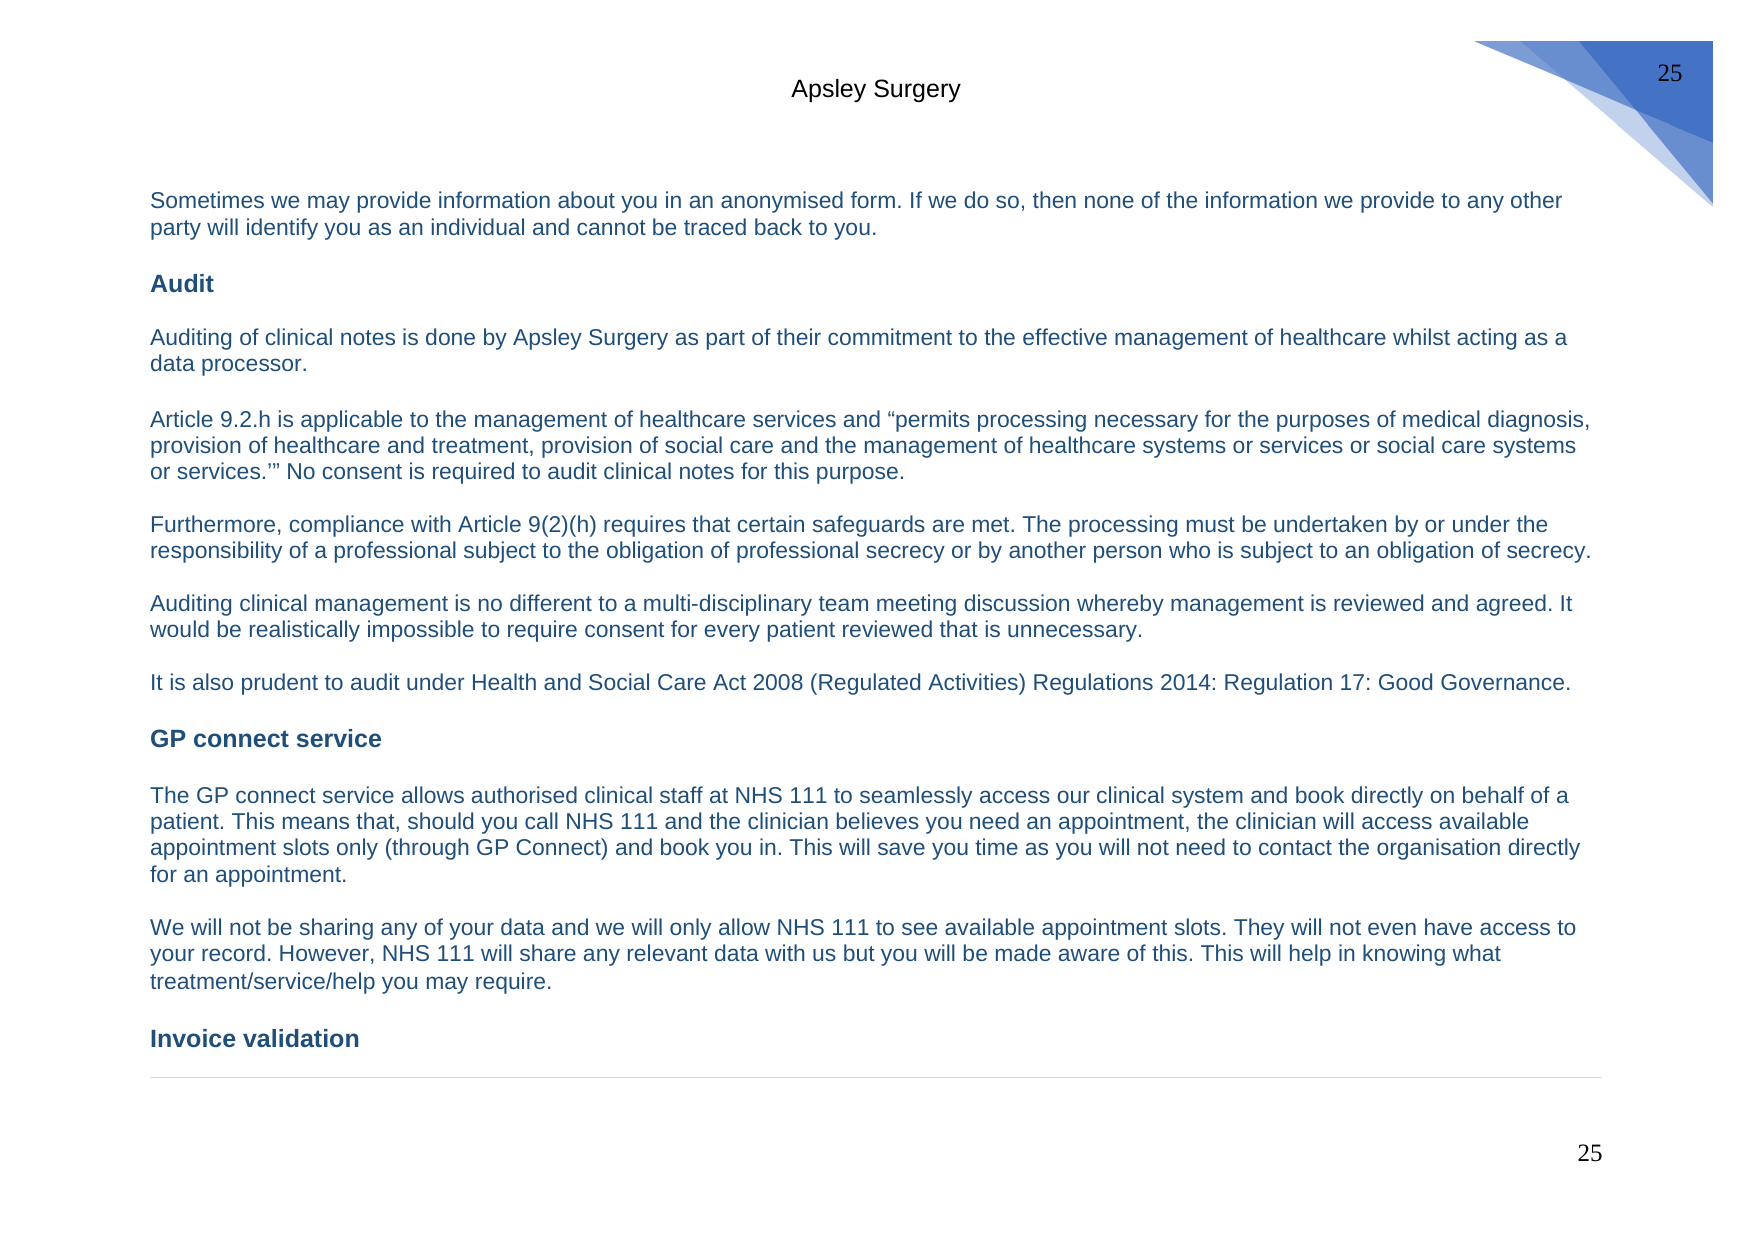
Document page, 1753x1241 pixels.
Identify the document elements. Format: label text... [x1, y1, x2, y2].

text Furthermore, compliance with Article 9(2)(h) requires that certain safeguards are met. The processing must be undertaken by or under the responsibility of a professional subject to the obligation of professional secrecy or by another person who is subject to an obligation of secrecy. [150, 511, 1602, 564]
text Auditing clinical management is no different to a multi-disciplinary team meeting discussion whereby management is reviewed and agreed. It would be realistically impossible to require consent for every patient reviewed that is unnecessary. [150, 590, 1602, 643]
text We will not be sharing any of your data and we will only allow NHS 111 to see available appointment slots. They will not even have access to your record. However, NHS 111 will share any relevant data with us but you will be made aware of this. This will help in knowing what treatment/service/help you may require. [150, 913, 1602, 995]
text Auditing of clinical notes is done by Apsley Surgery as part of their commitment to the effective management of healthcare whilst acting as a data processor. [150, 324, 1602, 377]
text Article 9.2.h is applicable to the management of healthcare services and “permits processing necessary for the purposes of medical diagnosis, provision of healthcare and treatment, provision of social care and the management of healthcare systems or services or social care systems or services.’” No consent is required to audit clinical notes for this purpose. [150, 406, 1602, 484]
text GP connect service [150, 724, 1602, 753]
text Audit [150, 269, 1602, 298]
text It is also prudent to audit under Health and Social Care Act 2008 (Regulated Activities) Regulations 2014: Regulation 17: Good Governance. [150, 669, 1602, 695]
text Invoice validation [150, 1024, 1602, 1052]
text Sometimes we may provide information about you in an anonymised form. If we do so, then none of the information we provide to any other party will identify you as an individual and cannot be traced back to you. [150, 187, 1602, 240]
text The GP connect service allows authorised clinical staff at NHS 111 to seamlessly access our clinical system and book directly on behalf of a patient. This means that, should you call NHS 111 and the clinician believes you need an appointment, the clinician will access available appointment slots only (through GP Connect) and book you in. This will save you time as you will not need to contact the organisation directly for an appointment. [150, 782, 1602, 887]
picture [1474, 41, 1713, 207]
